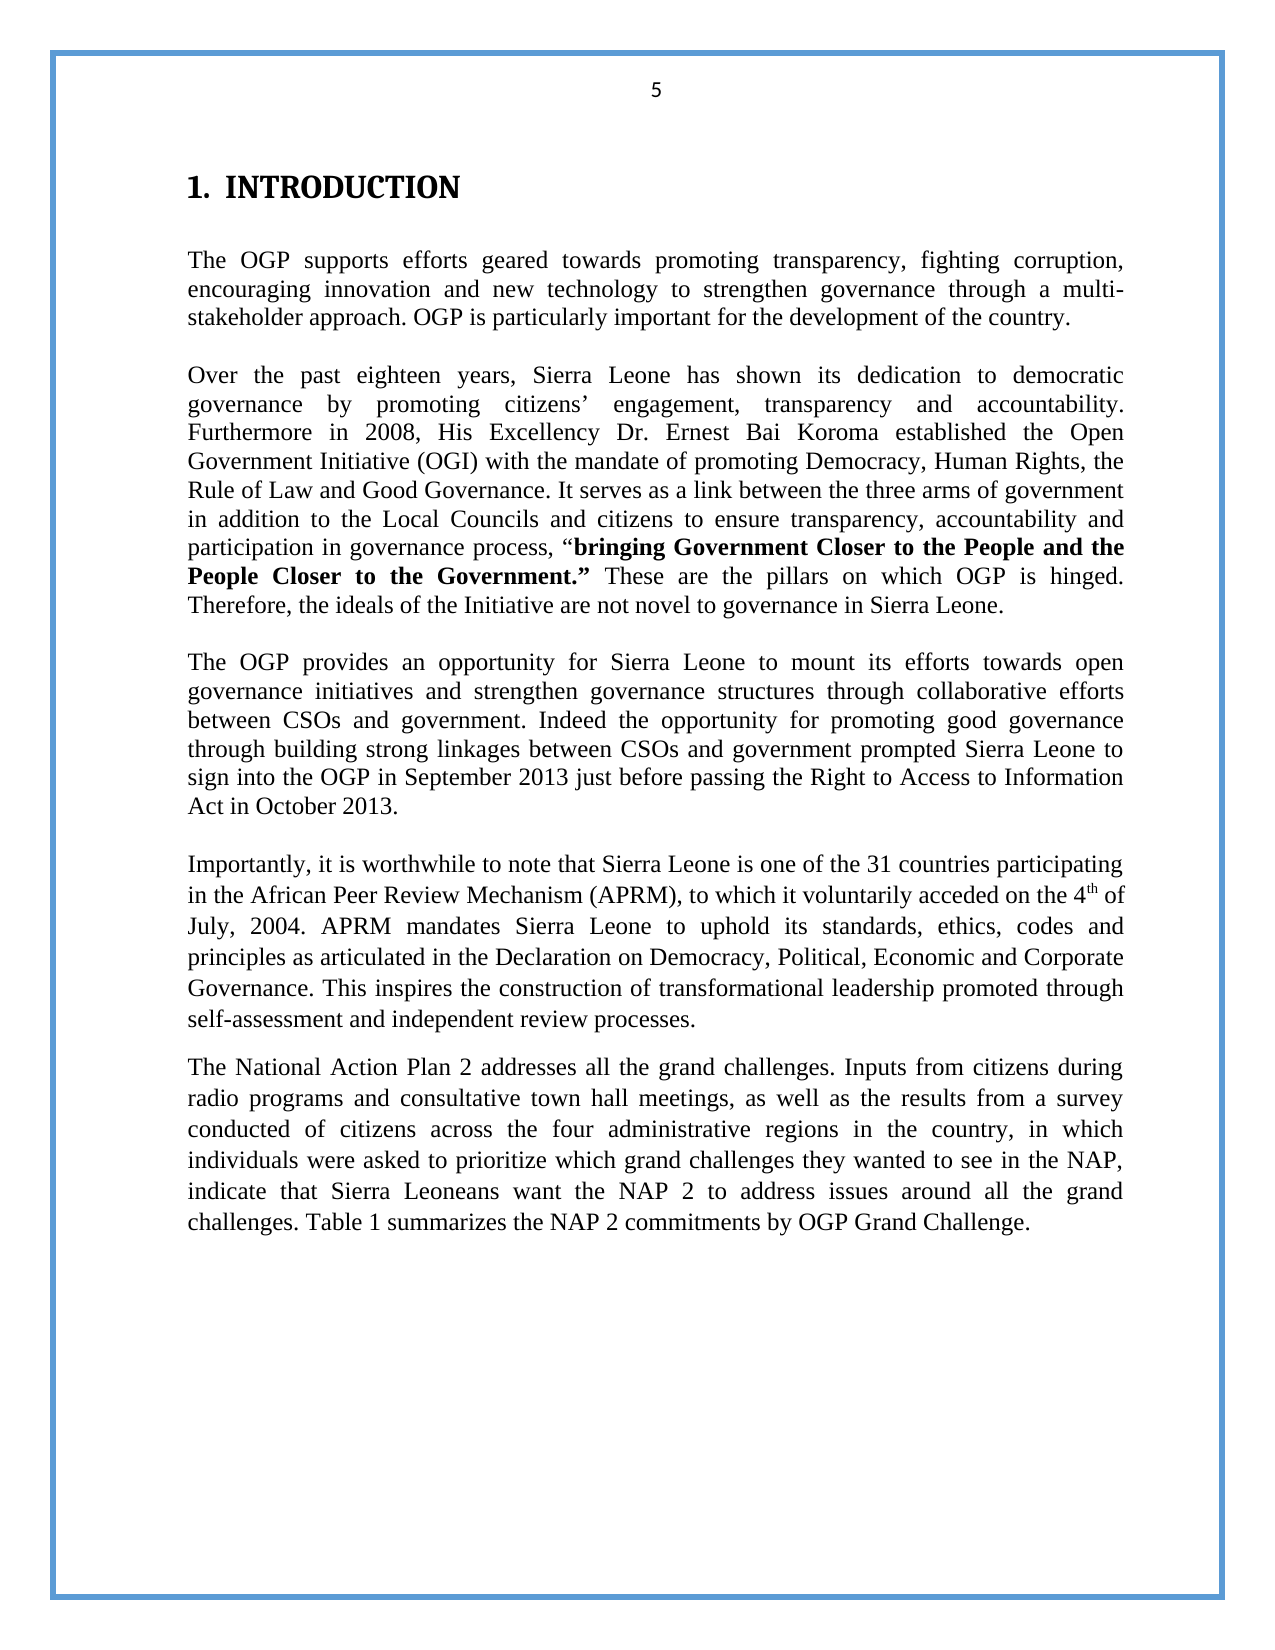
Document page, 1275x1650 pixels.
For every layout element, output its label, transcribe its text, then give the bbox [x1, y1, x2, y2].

subtitle 1. INTRODUCTION [187, 169, 1125, 207]
text The OGP provides an opportunity for Sierra Leone to mount its efforts towards open governance initiatives and strengthen governance structures through collaborative efforts between CSOs and government. Indeed the opportunity for promoting good governance through building strong linkages between CSOs and government prompted Sierra Leone to sign into the OGP in September 2013 just before passing the Right to Access to Information Act in October 2013. [187, 647, 1125, 820]
text The National Action Plan 2 addresses all the grand challenges. Inputs from citizens during radio programs and consultative town hall meetings, as well as the results from a survey conducted of citizens across the four administrative regions in the country, in which individuals were asked to prioritize which grand challenges they wanted to see in the NAP, indicate that Sierra Leoneans want the NAP 2 to address issues around all the grand challenges. Table 1 summarizes the NAP 2 commitments by OGP Grand Challenge. [187, 1052, 1125, 1236]
text The OGP supports efforts geared towards promoting transparency, fighting corruption, encouraging innovation and new technology to strengthen governance through a multi-stakeholder approach. OGP is particularly important for the development of the country. [187, 245, 1125, 331]
text Over the past eighteen years, Sierra Leone has shown its dedication to democratic governance by promoting citizens’ engagement, transparency and accountability. Furthermore in 2008, His Excellency Dr. Ernest Bai Koroma established the Open Government Initiative (OGI) with the mandate of promoting Democracy, Human Rights, the Rule of Law and Good Governance. It serves as a link between the three arms of government in addition to the Local Councils and citizens to ensure transparency, accountability and participation in governance process, “bringing Government Closer to the People and the People Closer to the Government.” These are the pillars on which OGP is hinged. Therefore, the ideals of the Initiative are not novel to governance in Sierra Leone. [187, 360, 1125, 619]
text Importantly, it is worthwhile to note that Sierra Leone is one of the 31 countries participating in the African Peer Review Mechanism (APRM), to which it voluntarily acceded on the 4th of July, 2004. APRM mandates Sierra Leone to uphold its standards, ethics, codes and principles as articulated in the Declaration on Democracy, Political, Economic and Corporate Governance. This inspires the construction of transformational leadership promoted through self-assessment and independent review processes. [187, 849, 1125, 1033]
